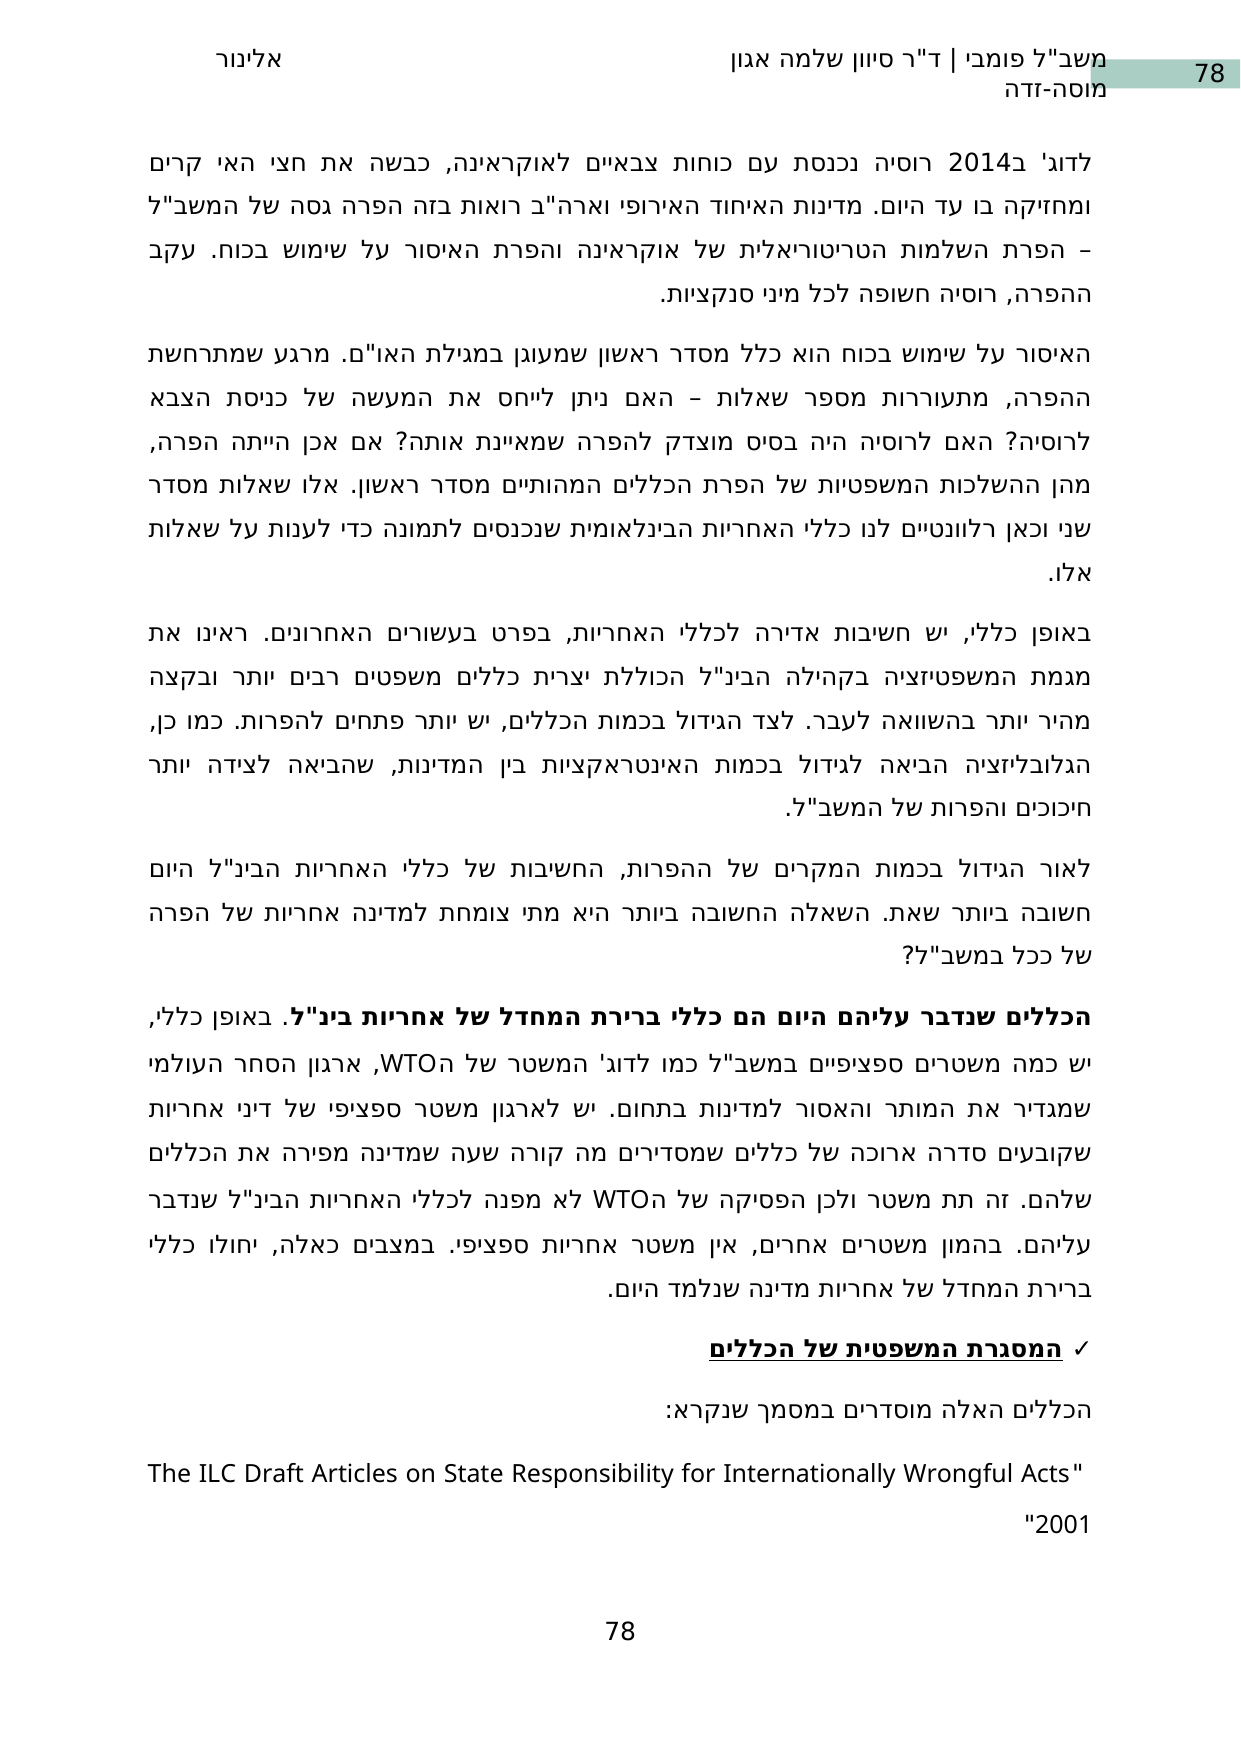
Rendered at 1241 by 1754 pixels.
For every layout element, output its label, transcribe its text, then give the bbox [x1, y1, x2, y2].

text לדוג' ב2014 רוסיה נכנסת עם כוחות צבאיים לאוקראינה, כבשה את חצי האי קרים ומחזיקה בו עד היום. מדינות האיחוד האירופי וארה"ב רואות בזה הפרה גסה של המשב"ל – הפרת השלמות הטריטוריאלית של אוקראינה והפרת האיסור על שימוש בכוח. עקב ההפרה, רוסיה חשופה לכל מיני סנקציות. [148, 148, 1092, 308]
text הכללים האלה מוסדרים במסמך שנקרא: [148, 1395, 1092, 1424]
text ✓ המסגרת המשפטית של הכללים [148, 1334, 1092, 1364]
text האיסור על שימוש בכוח הוא כלל מסדר ראשון שמעוגן במגילת האו"ם. מרגע שמתרחשת ההפרה, מתעוררות מספר שאלות – האם ניתן לייחס את המעשה של כניסת הצבא לרוסיה? האם לרוסיה היה בסיס מוצדק להפרה שמאיינת אותה? אם אכן הייתה הפרה, מהן ההשלכות המשפטיות של הפרת הכללים המהותיים מסדר ראשון. אלו שאלות מסדר שני וכאן רלוונטיים לנו כללי האחריות הבינלאומית שנכנסים לתמונה כדי לענות על שאלות אלו. [148, 339, 1092, 587]
text באופן כללי, יש חשיבות אדירה לכללי האחריות, בפרט בעשורים האחרונים. ראינו את מגמת המשפטיזציה בקהילה הבינ"ל הכוללת יצרית כללים משפטים רבים יותר ובקצה מהיר יותר בהשוואה לעבר. לצד הגידול בכמות הכללים, יש יותר פתחים להפרות. כמו כן, הגלובליזציה הביאה לגידול בכמות האינטראקציות בין המדינות, שהביאה לצידה יותר חיכוכים והפרות של המשב"ל. [148, 618, 1092, 823]
text הכללים שנדבר עליהם היום הם כללי ברירת המחדל של אחריות בינ"ל. באופן כללי, יש כמה משטרים ספציפיים במשב"ל כמו לדוג' המשטר של הWTO, ארגון הסחר העולמי שמגדיר את המותר והאסור למדינות בתחום. יש לארגון משטר ספציפי של דיני אחריות שקובעים סדרה ארוכה של כללים שמסדירים מה קורה שעה שמדינה מפירה את הכללים שלהם. זה תת משטר ולכן הפסיקה של הWTO לא מפנה לכללי האחריות הבינ"ל שנדבר עליהם. בהמון משטרים אחרים, אין משטר אחריות ספציפי. במצבים כאלה, יחולו כללי ברירת המחדל של אחריות מדינה שנלמד היום. [148, 1002, 1092, 1303]
text "The ILC Draft Articles on State Responsibility for Internationally Wrongful Acts 2001" [148, 1455, 1092, 1541]
text לאור הגידול בכמות המקרים של ההפרות, החשיבות של כללי האחריות הבינ"ל היום חשובה ביותר שאת. השאלה החשובה ביותר היא מתי צומחת למדינה אחריות של הפרה של ככל במשב"ל? [148, 854, 1092, 971]
